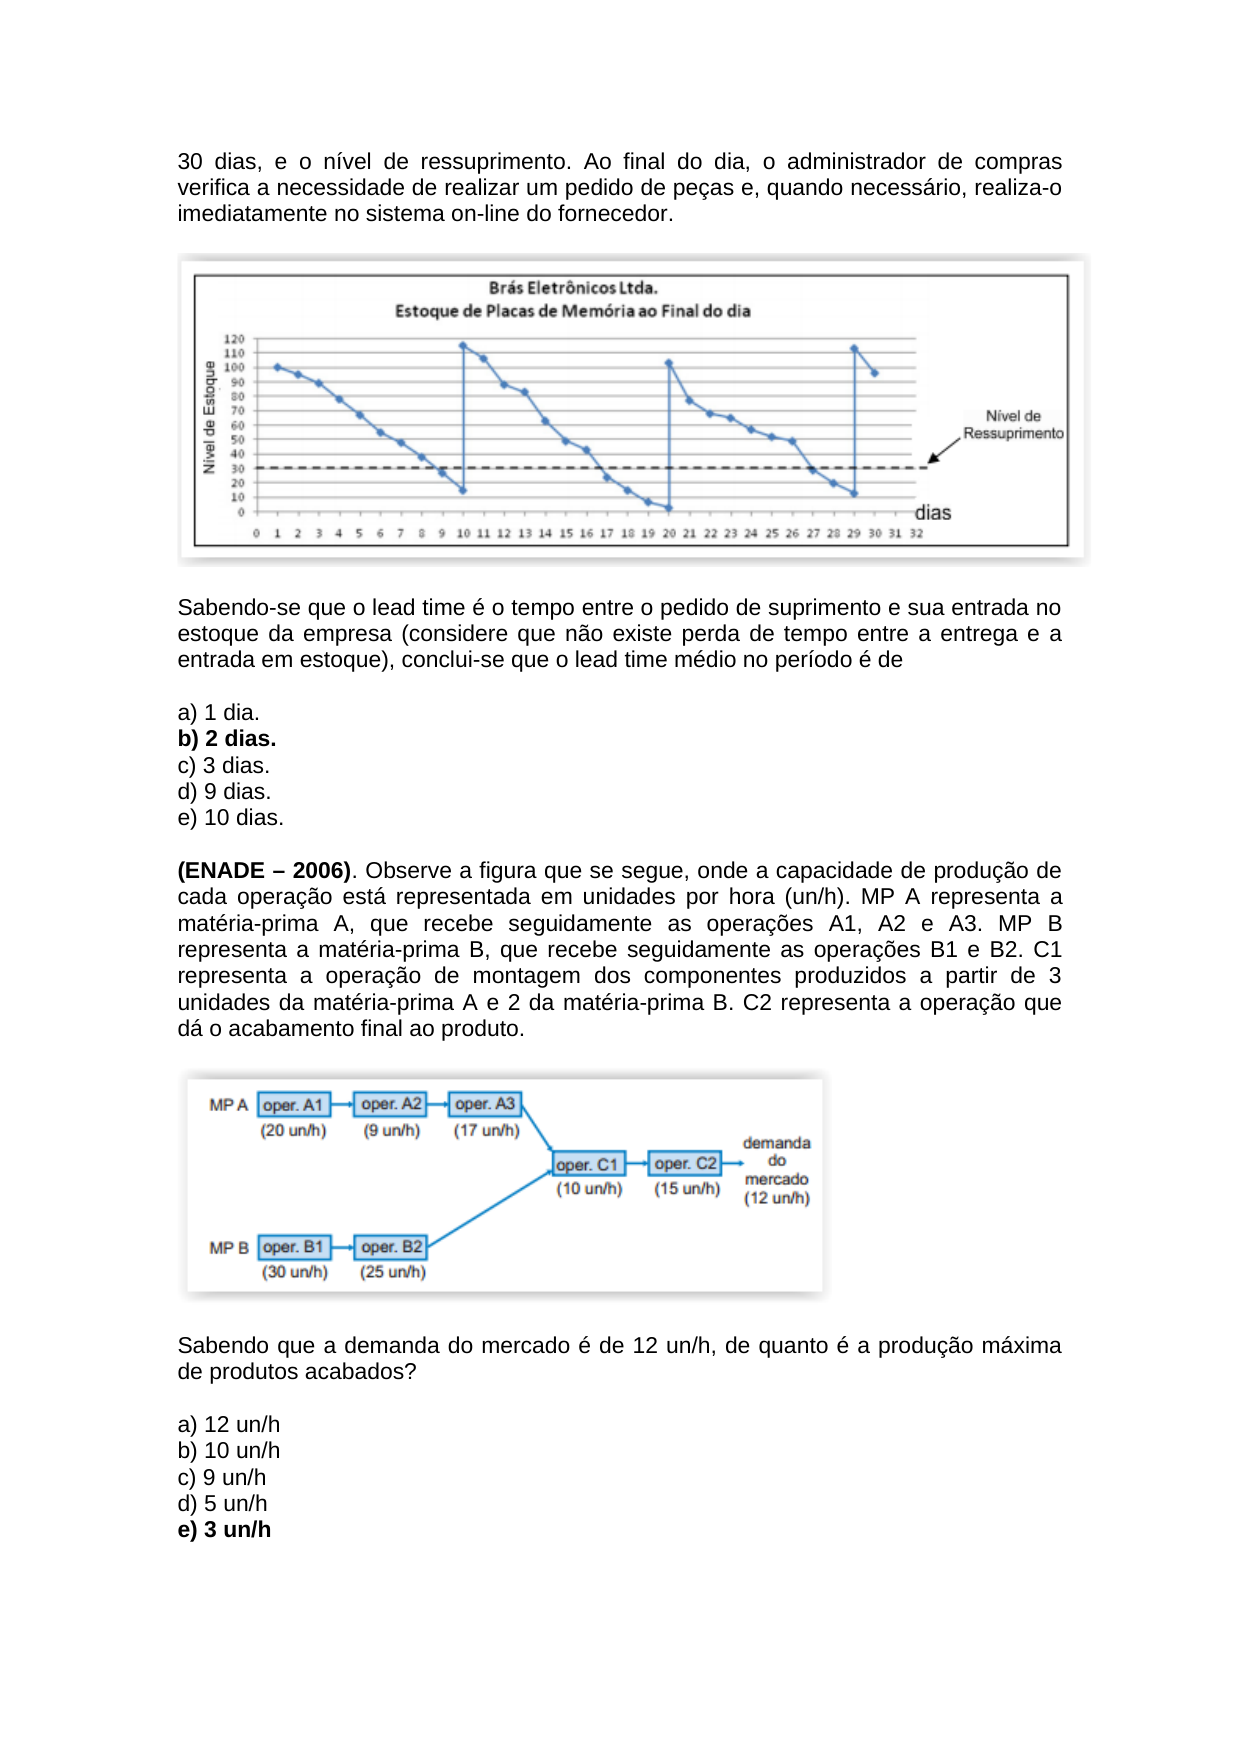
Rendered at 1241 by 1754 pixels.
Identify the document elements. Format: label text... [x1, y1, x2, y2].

text c) 9 un/h [177, 1463, 1063, 1490]
text c) 3 dias. [177, 752, 1063, 778]
picture [177, 1067, 832, 1306]
picture [177, 253, 1092, 567]
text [177, 148, 1063, 227]
text Sabendo que a demanda do mercado é de 12 un/h, de quanto é a produção máxima de produtos acabados? [177, 1332, 1063, 1384]
text e) 3 un/h [177, 1516, 1063, 1542]
text e) 10 dias. [177, 804, 1063, 831]
text a) 1 dia. [177, 699, 1063, 725]
text b) 2 dias. [177, 725, 1063, 752]
text a) 12 un/h [177, 1411, 1063, 1437]
text d) 9 dias. [177, 778, 1063, 804]
text (ENADE – 2006). Observe a figura que se segue, onde a capacidade de produção de cada operação está representada em unidades por hora (un/h). MP A representa a matéria-prima A, que recebe seguidamente as operações A1, A2 e A3. MP B representa a matéria-prima B, que recebe seguidamente as operações B1 e B2. C1 representa a operação de montagem dos componentes produzidos a partir de 3 unidades da matéria-prima A e 2 da matéria-prima B. C2 representa a operação que dá o acabamento final ao produto. [177, 857, 1063, 1041]
text Sabendo-se que o lead time é o tempo entre o pedido de suprimento e sua entrada no estoque da empresa (considere que não existe perda de tempo entre a entrega e a entrada em estoque), conclui-se que o lead time médio no período é de [177, 593, 1063, 672]
text b) 10 un/h [177, 1437, 1063, 1463]
text d) 5 un/h [177, 1490, 1063, 1516]
